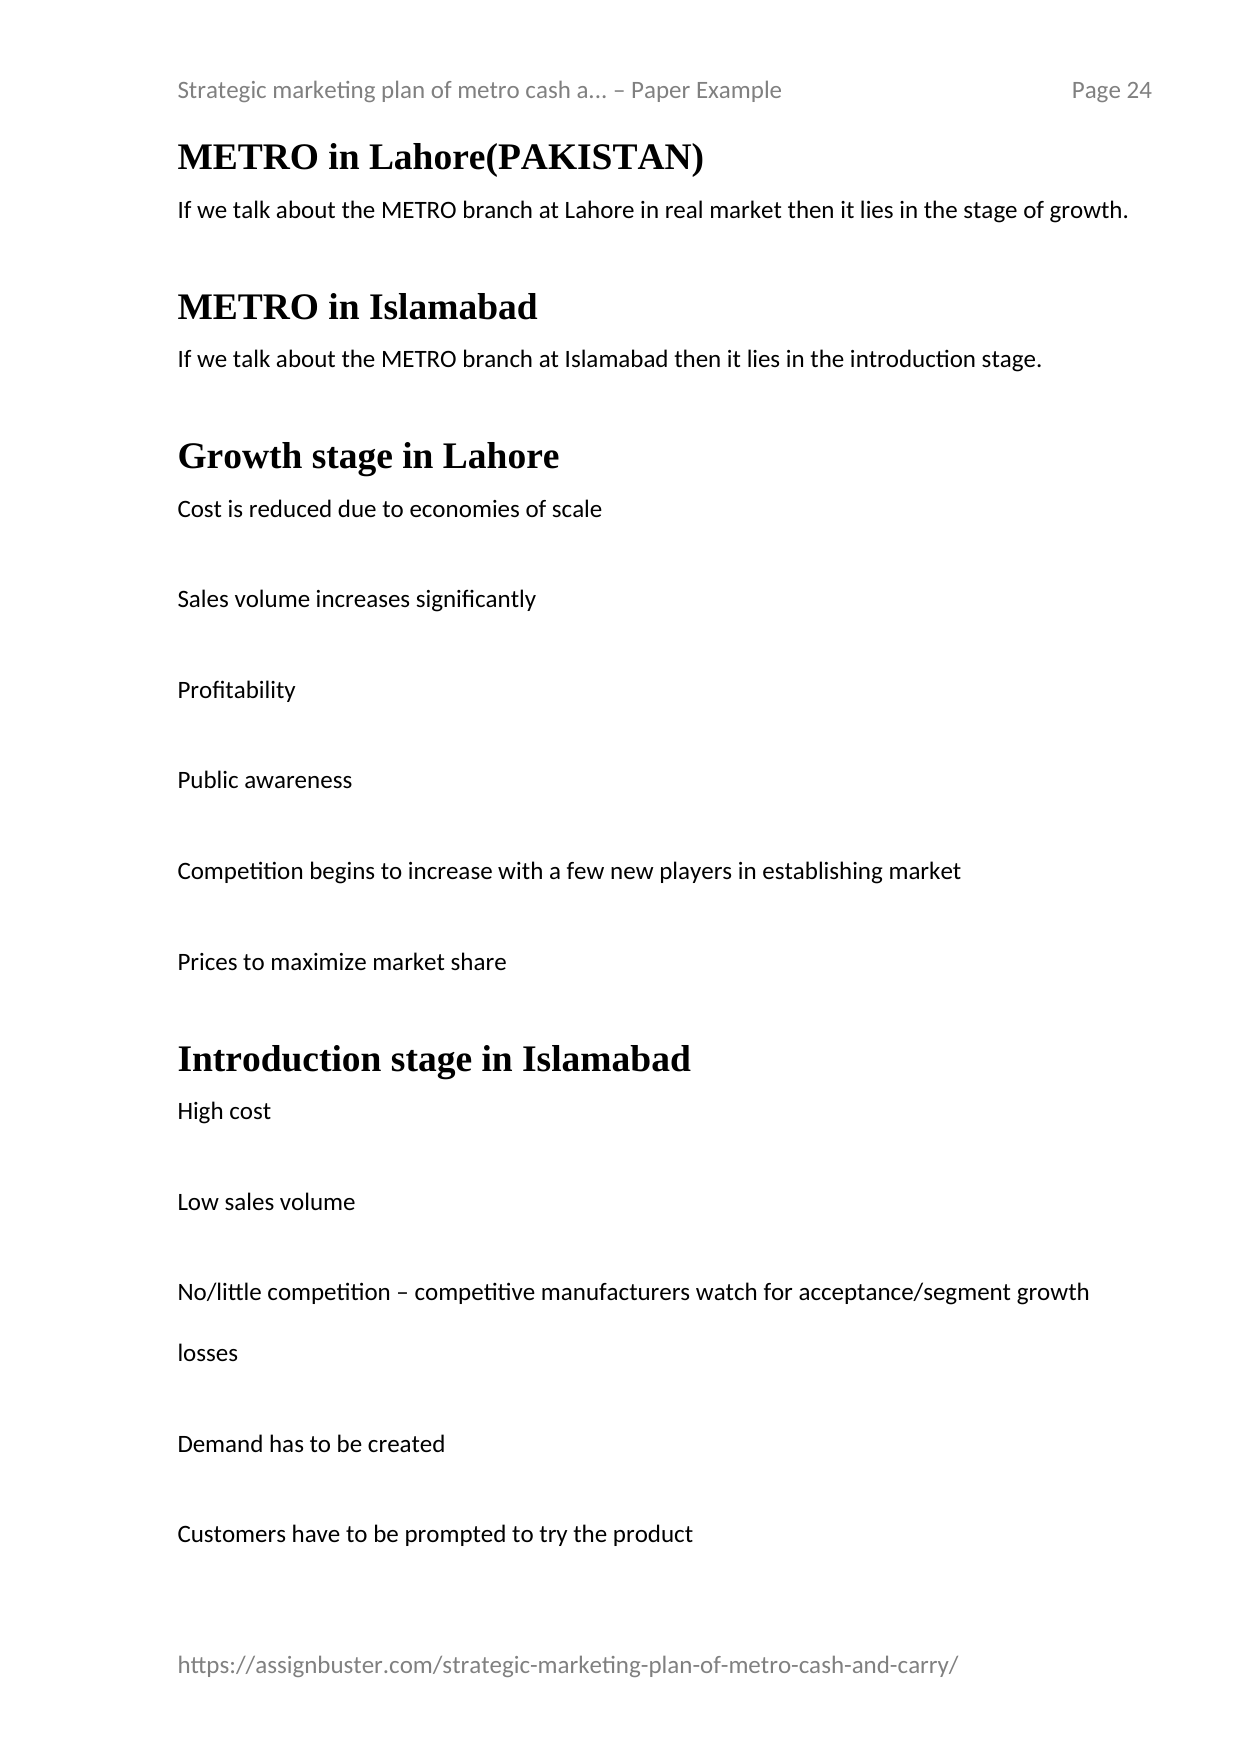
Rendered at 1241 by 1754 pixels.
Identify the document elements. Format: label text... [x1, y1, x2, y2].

text Demand has to be created [177, 1428, 1152, 1458]
subtitle METRO in Lahore(PAKISTAN) [177, 135, 1152, 178]
text Public awareness [177, 764, 1152, 795]
text Cost is reduced due to economies of scale [177, 493, 1152, 523]
subtitle Growth stage in Lahore [177, 434, 1152, 477]
text Profitability [177, 674, 1152, 704]
text Sales volume increases significantly [177, 583, 1152, 614]
text High cost [177, 1095, 1152, 1126]
subtitle Introduction stage in Islamabad [177, 1036, 1152, 1079]
text Customers have to be prompted to try the product [177, 1518, 1152, 1549]
text If we talk about the METRO branch at Lahore in real market then it lies in the stage of growth. [177, 194, 1152, 224]
text If we talk about the METRO branch at Islamabad then it lies in the introduction stage. [177, 343, 1152, 374]
subtitle METRO in Islamabad [177, 284, 1152, 327]
text Competition begins to increase with a few new players in establishing market [177, 855, 1152, 886]
text Prices to maximize market share [177, 946, 1152, 976]
text No/little competition – competitive manufacturers watch for acceptance/segment growth losses [177, 1276, 1152, 1368]
text Low sales volume [177, 1186, 1152, 1216]
